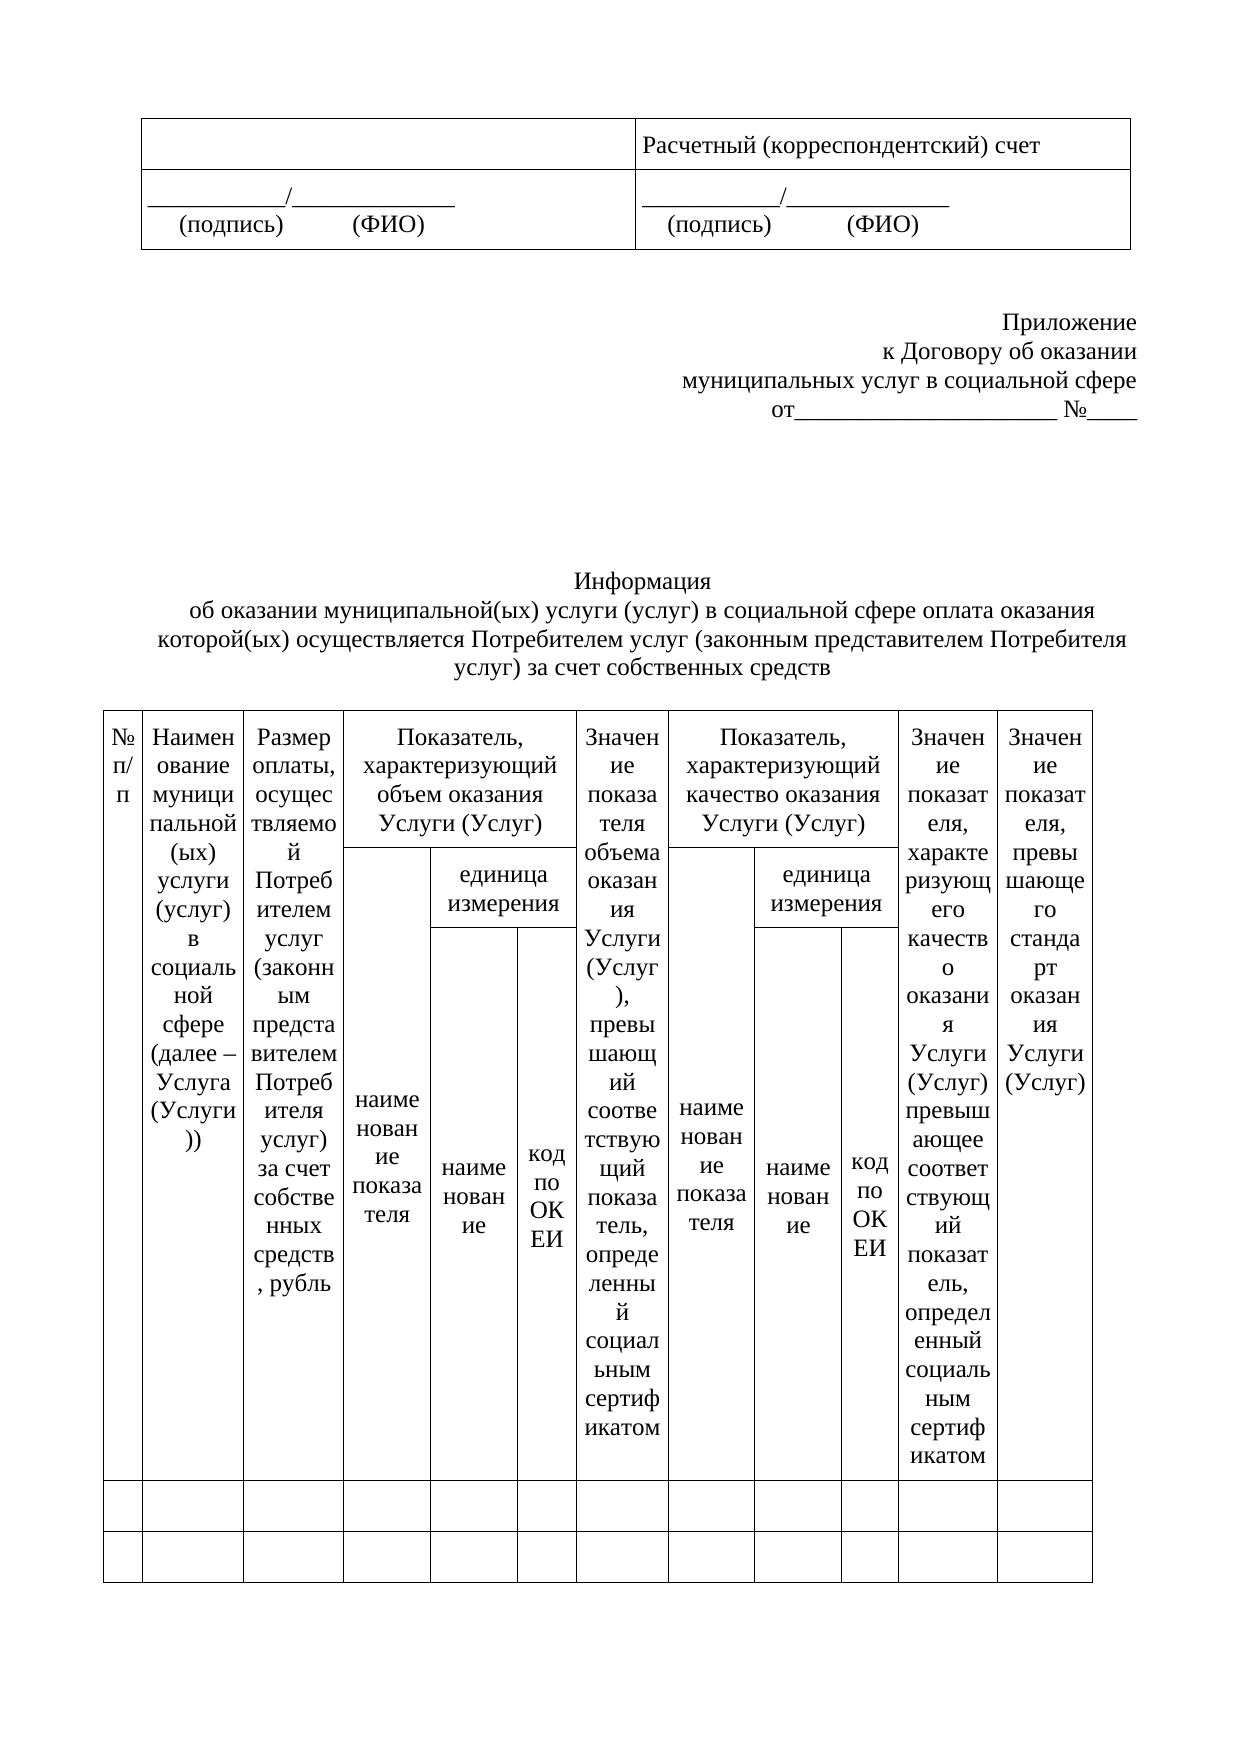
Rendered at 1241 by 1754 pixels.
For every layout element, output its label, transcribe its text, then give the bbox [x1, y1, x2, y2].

table_header Значение показателя, характеризующего качество оказания Услуги (Услуг) превышающее соответствующий показатель, определенный социальным сертификатом [899, 711, 997, 1480]
table_header Значение показателя, превышающего стандарт оказания Услуги (Услуг) [998, 711, 1092, 1480]
table_cell [518, 1532, 576, 1582]
text Информация [148, 566, 1137, 595]
table_header Показатель, характеризующий объем оказания Услуги (Услуг) [344, 711, 576, 847]
table_cell наименование показателя [344, 848, 430, 1480]
table_cell ___________/_____________ (подпись) (ФИО) [636, 170, 1130, 249]
table_cell единица измерения [431, 848, 576, 927]
table_cell [431, 1481, 517, 1531]
table_cell единица измерения [755, 848, 898, 927]
table_header № п/п [104, 711, 142, 1480]
table_cell [842, 1532, 898, 1582]
table_cell ___________/_____________ (подпись) (ФИО) [142, 170, 635, 249]
table_cell [669, 1481, 754, 1531]
table_cell [899, 1481, 997, 1531]
table_cell [244, 1532, 343, 1582]
text к Договору об оказании [148, 336, 1137, 365]
table_cell [143, 1532, 243, 1582]
table_cell наименование [755, 928, 841, 1480]
table_cell [755, 1532, 841, 1582]
table_cell наименование показателя [669, 848, 754, 1480]
table_cell код по ОКЕИ [842, 928, 898, 1480]
table_cell [669, 1532, 754, 1582]
text от_____________________ №____ [148, 394, 1137, 422]
table_cell [344, 1481, 430, 1531]
text об оказании муниципальной(ых) услуги (услуг) в социальной сфере оплата оказания которой(ых) осуществляется Потребителем услуг (законным представителем Потребителя услуг) за счет собственных средств [148, 595, 1137, 681]
text муниципальных услуг в социальной сфере [148, 365, 1137, 394]
table_cell [104, 1532, 142, 1582]
table_cell код по ОКЕИ [518, 928, 576, 1480]
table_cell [636, 119, 1130, 169]
table_cell [899, 1532, 997, 1582]
table_cell [143, 1481, 243, 1531]
table_cell [998, 1532, 1092, 1582]
table_cell [104, 1481, 142, 1531]
table_cell наименование [431, 928, 517, 1480]
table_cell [142, 119, 635, 169]
table_cell [577, 1532, 668, 1582]
table_cell [755, 1481, 841, 1531]
table_header Размер оплаты, осуществляемой Потребителем услуг (законным представителем Потребителя услуг) за счет собственных средств, рубль [244, 711, 343, 1480]
table_cell [344, 1532, 430, 1582]
table_cell [244, 1481, 343, 1531]
text Приложение [148, 307, 1137, 336]
table_header Показатель, характеризующий качество оказания Услуги (Услуг) [669, 711, 898, 847]
table_header Значение показателя объема оказания Услуги (Услуг), превышающий соответствующий показатель, определенный социальным сертификатом [577, 711, 668, 1480]
table_cell [577, 1481, 668, 1531]
table_cell [431, 1532, 517, 1582]
table_cell [998, 1481, 1092, 1531]
table_cell [518, 1481, 576, 1531]
table_cell [842, 1481, 898, 1531]
table_header Наименование муниципальной(ых) услуги (услуг) в социальной сфере (далее –Услуга (Услуги)) [143, 711, 243, 1480]
